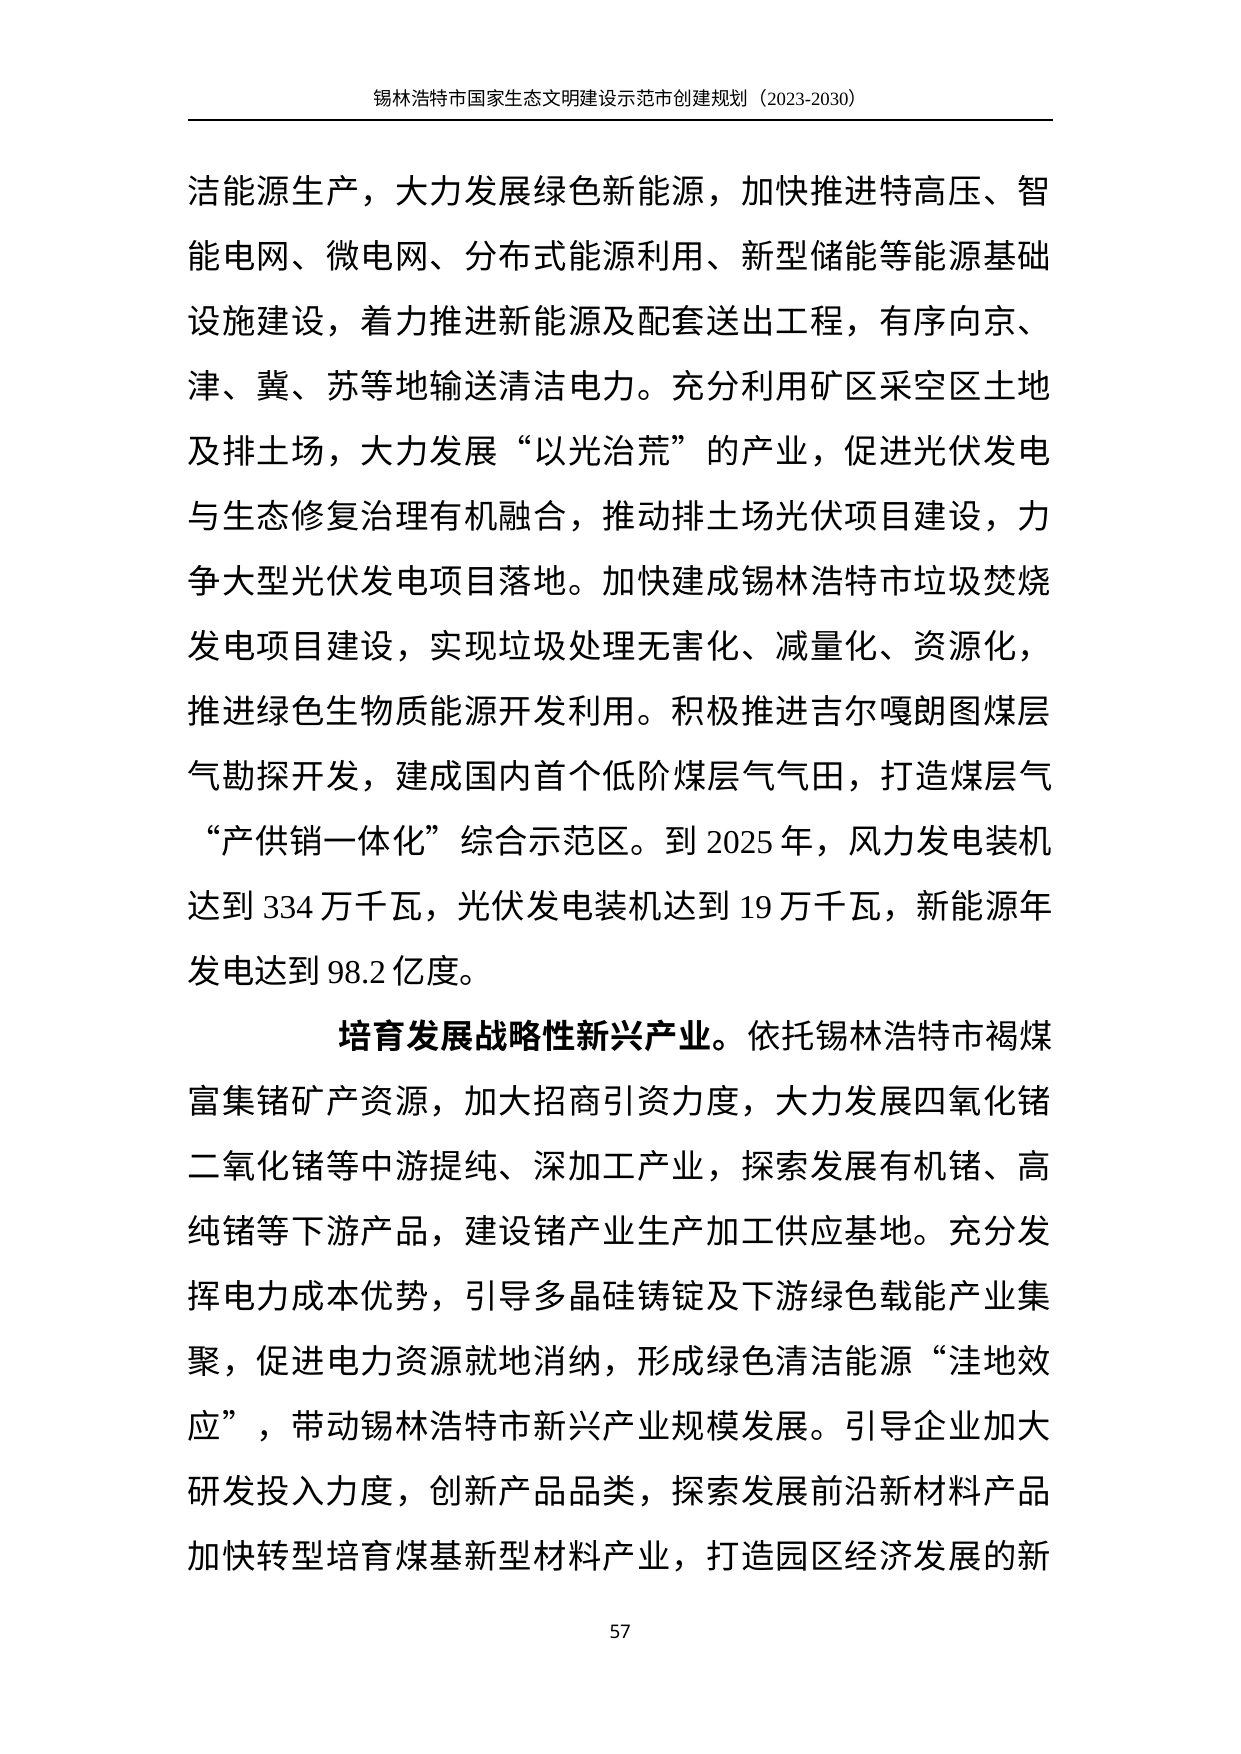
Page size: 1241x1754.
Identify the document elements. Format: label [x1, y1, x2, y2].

text [187, 1001, 1053, 1586]
text [187, 156, 1053, 1001]
